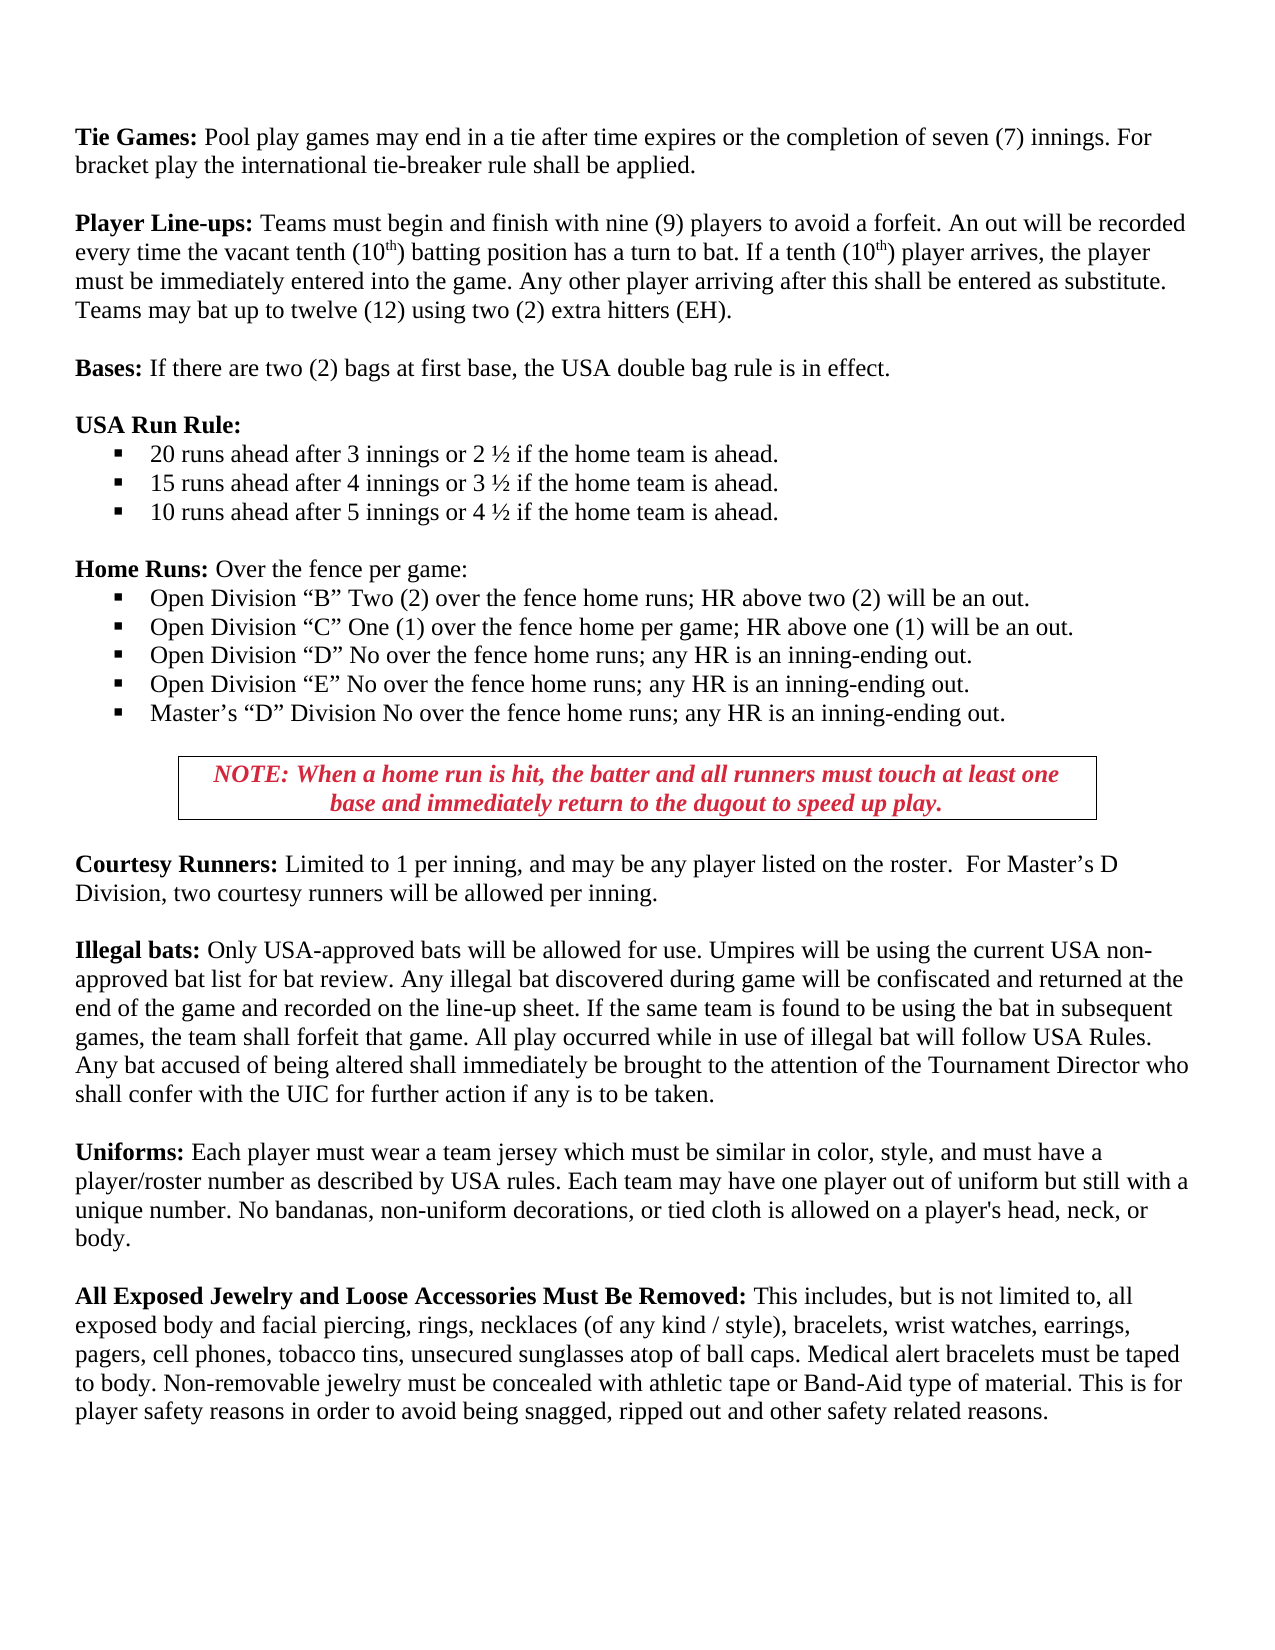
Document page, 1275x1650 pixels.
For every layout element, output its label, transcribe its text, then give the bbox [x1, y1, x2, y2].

text Courtesy Runners: Limited to 1 per inning, and may be any player listed on the roster. For Master’s D Division, two courtesy runners will be allowed per inning. [75, 849, 1200, 906]
text Uniforms: Each player must wear a team jersey which must be similar in color, style, and must have a player/roster number as described by USA rules. Each team may have one player out of uniform but still with a unique number. No bandanas, non-uniform decorations, or tied cloth is allowed on a player's head, neck, or body. [75, 1137, 1200, 1252]
list Open Division “E” No over the fence home runs; any HR is an inning-ending out. [112, 669, 1200, 698]
text Player Line-ups: Teams must begin and finish with nine (9) players to avoid a forfeit. An out will be recorded every time the vacant tenth (10th) batting position has a turn to bat. If a tenth (10th) player arrives, the player must be immediately entered into the game. Any other player arriving after this shall be entered as substitute. Teams may bat up to twelve (12) using two (2) extra hitters (EH). [75, 208, 1200, 323]
text Tie Games: Pool play games may end in a tie after time expires or the completion of seven (7) innings. For bracket play the international tie-breaker rule shall be applied. [75, 122, 1200, 179]
text Home Runs: Over the fence per game: [75, 554, 1200, 583]
list 20 runs ahead after 3 innings or 2 ½ if the home team is ahead. [112, 439, 1200, 468]
text NOTE: When a home run is hit, the batter and all runners must touch at least one base and immediately return to the dugout to speed up play. [179, 757, 1096, 819]
text All Exposed Jewelry and Loose Accessories Must Be Removed: This includes, but is not limited to, all exposed body and facial piercing, rings, necklaces (of any kind / style), bracelets, wrist watches, earrings, pagers, cell phones, tobacco tins, unsecured sunglasses atop of ball caps. Medical alert bracelets must be taped to body. Non-removable jewelry must be concealed with athletic tape or Band-Aid type of material. This is for player safety reasons in order to avoid being snagged, ripped out and other safety related reasons. [75, 1281, 1200, 1425]
text Illegal bats: Only USA-approved bats will be allowed for use. Umpires will be using the current USA non-approved bat list for bat review. Any illegal bat discovered during game will be confiscated and returned at the end of the game and recorded on the line-up sheet. If the same team is found to be using the bat in subsequent games, the team shall forfeit that game. All play occurred while in use of illegal bat will follow USA Rules. Any bat accused of being altered shall immediately be brought to the attention of the Tournament Director who shall confer with the UIC for further action if any is to be taken. [75, 936, 1200, 1108]
list Open Division “B” Two (2) over the fence home runs; HR above two (2) will be an out. [112, 583, 1200, 612]
list 10 runs ahead after 5 innings or 4 ½ if the home team is ahead. [112, 497, 1200, 526]
text Bases: If there are two (2) bags at first base, the USA double bag rule is in effect. [75, 353, 1200, 381]
text USA Run Rule: [75, 411, 1200, 439]
list Open Division “C” One (1) over the fence home per game; HR above one (1) will be an out. [112, 612, 1200, 641]
list 15 runs ahead after 4 innings or 3 ½ if the home team is ahead. [112, 468, 1200, 497]
list Master’s “D” Division No over the fence home runs; any HR is an inning-ending out. [112, 698, 1200, 727]
list Open Division “D” No over the fence home runs; any HR is an inning-ending out. [112, 641, 1200, 669]
